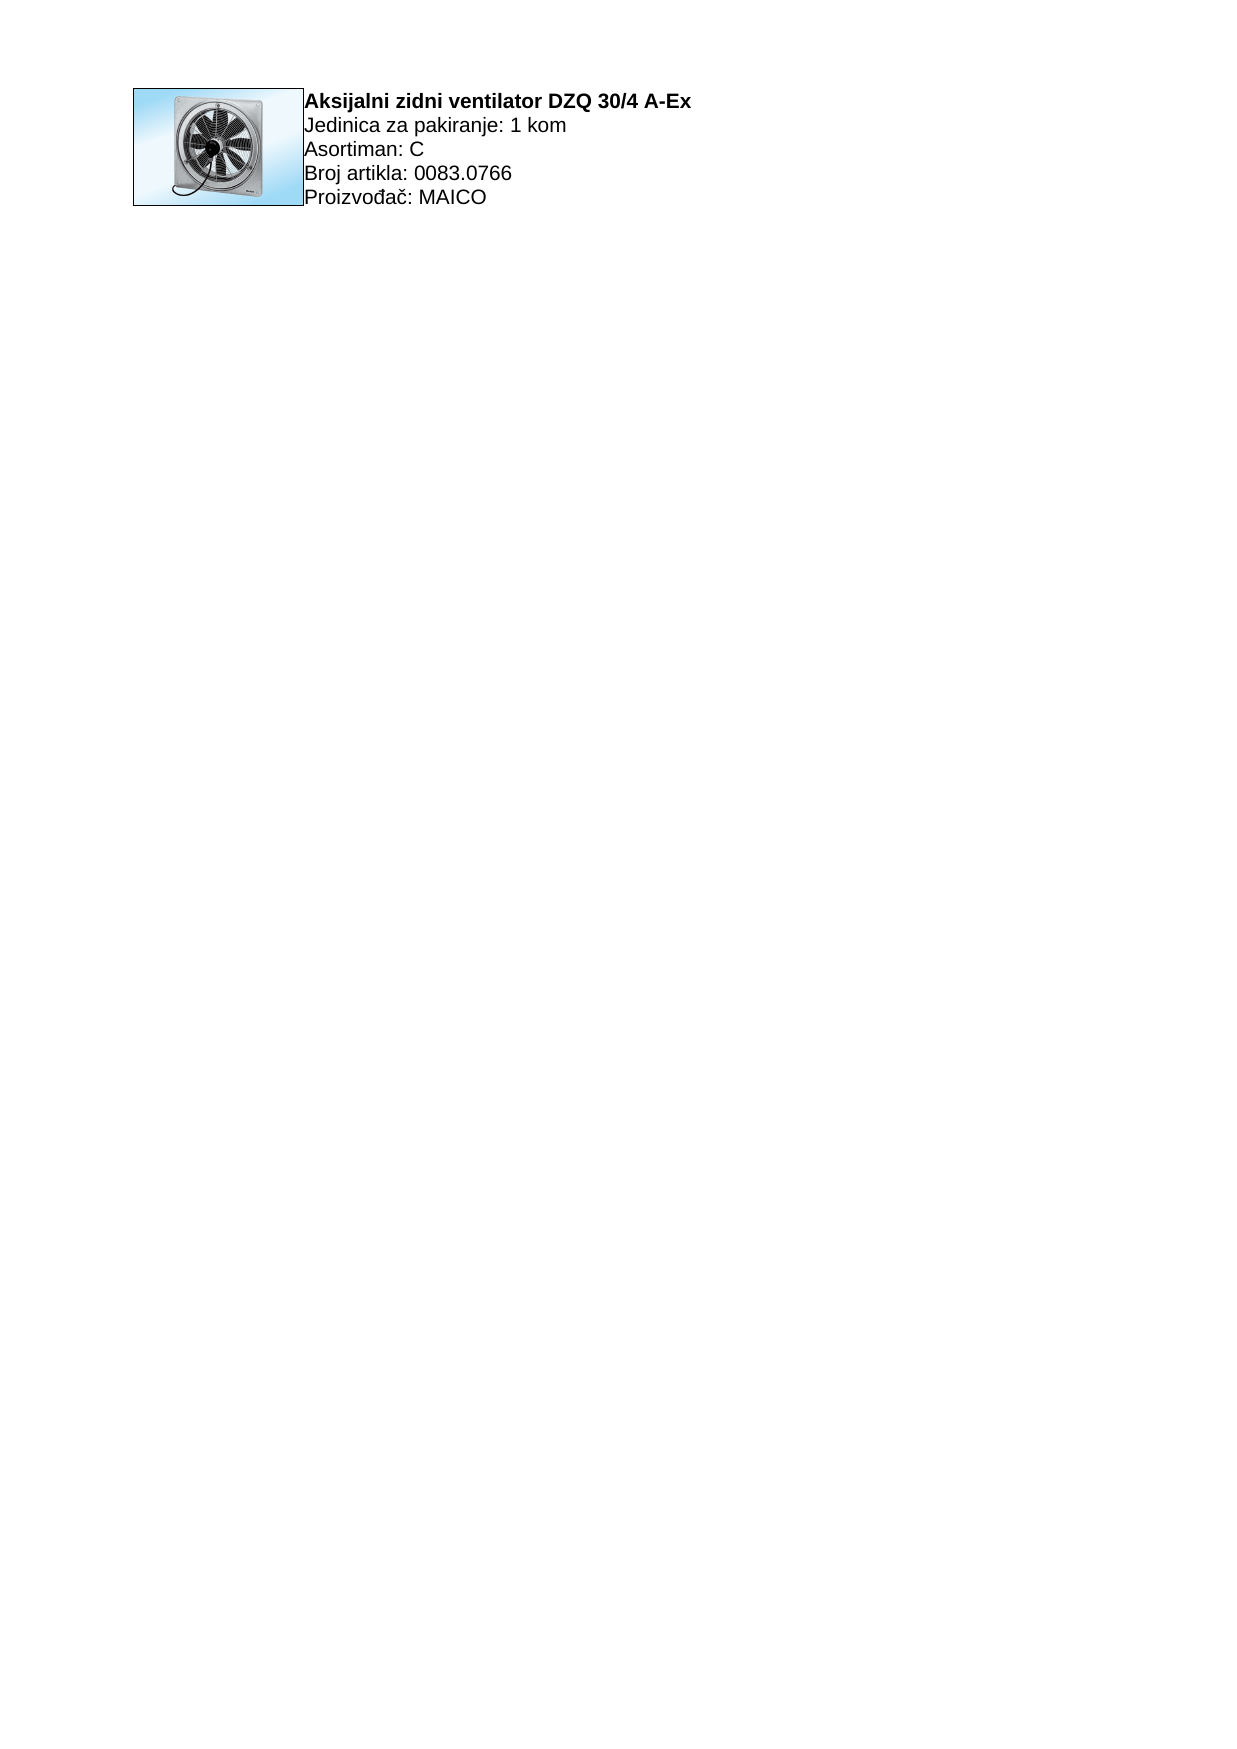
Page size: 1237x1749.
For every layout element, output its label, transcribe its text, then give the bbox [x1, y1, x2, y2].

text Aksijalni zidni ventilator DZQ 30/4 A-ExJedinica za pakiranje: 1 komAsortiman: C Broj artikla: 0083.0766Proizvođač: MAICO [133, 89, 1148, 208]
picture [134, 89, 303, 205]
